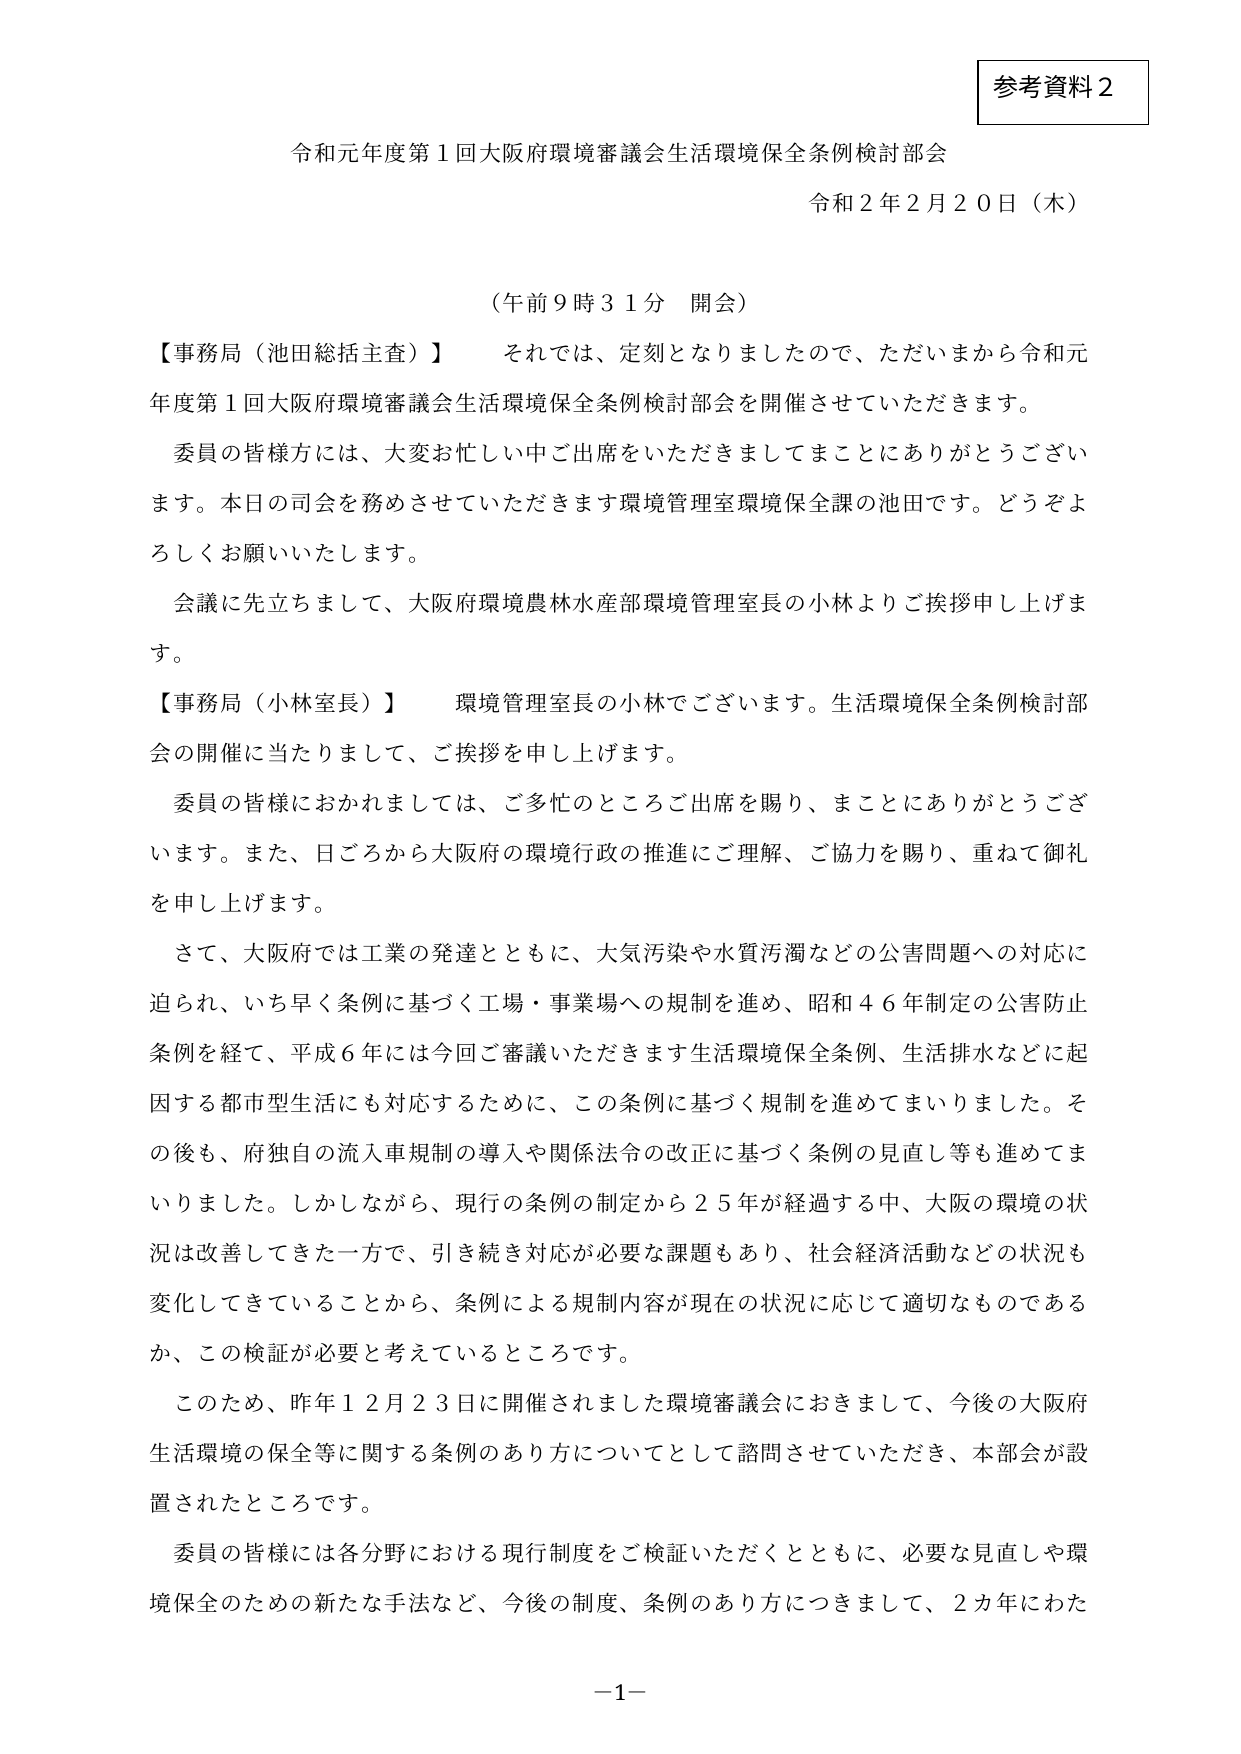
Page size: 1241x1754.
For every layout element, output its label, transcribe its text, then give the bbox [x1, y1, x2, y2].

text 【事務局（池田総括主査）】 それでは、定刻となりましたので、ただいまから令和元年度第１回大阪府環境審議会生活環境保全条例検討部会を開催させていただきます。 [149, 327, 1091, 427]
text 令和２年２月２０日（木） [149, 177, 1091, 227]
text このため、昨年１２月２３日に開催されました環境審議会におきまして、今後の大阪府生活環境の保全等に関する条例のあり方についてとして諮問させていただき、本部会が設置されたところです。 [149, 1377, 1091, 1527]
text 会議に先立ちまして、大阪府環境農林水産部環境管理室長の小林よりご挨拶申し上げます。 [149, 577, 1091, 677]
text 委員の皆様方には、大変お忙しい中ご出席をいただきましてまことにありがとうございます。本日の司会を務めさせていただきます環境管理室環境保全課の池田です。どうぞよろしくお願いいたします。 [149, 427, 1091, 577]
text 【事務局（小林室長）】 環境管理室長の小林でございます。生活環境保全条例検討部会の開催に当たりまして、ご挨拶を申し上げます。 [149, 677, 1091, 777]
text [149, 1527, 1091, 1627]
text （午前９時３１分 開会） [149, 277, 1091, 327]
text さて、大阪府では工業の発達とともに、大気汚染や水質汚濁などの公害問題への対応に迫られ、いち早く条例に基づく工場・事業場への規制を進め、昭和４６年制定の公害防止条例を経て、平成６年には今回ご審議いただきます生活環境保全条例、生活排水などに起因する都市型生活にも対応するために、この条例に基づく規制を進めてまいりました。その後も、府独自の流入車規制の導入や関係法令の改正に基づく条例の見直し等も進めてまいりました。しかしながら、現行の条例の制定から２５年が経過する中、大阪の環境の状況は改善してきた一方で、引き続き対応が必要な課題もあり、社会経済活動などの状況も変化してきていることから、条例による規制内容が現在の状況に応じて適切なものであるか、この検証が必要と考えているところです。 [149, 927, 1091, 1377]
text 委員の皆様におかれましては、ご多忙のところご出席を賜り、まことにありがとうございます。また、日ごろから大阪府の環境行政の推進にご理解、ご協力を賜り、重ねて御礼を申し上げます。 [149, 777, 1091, 927]
text 令和元年度第１回大阪府環境審議会生活環境保全条例検討部会 [149, 127, 1091, 177]
